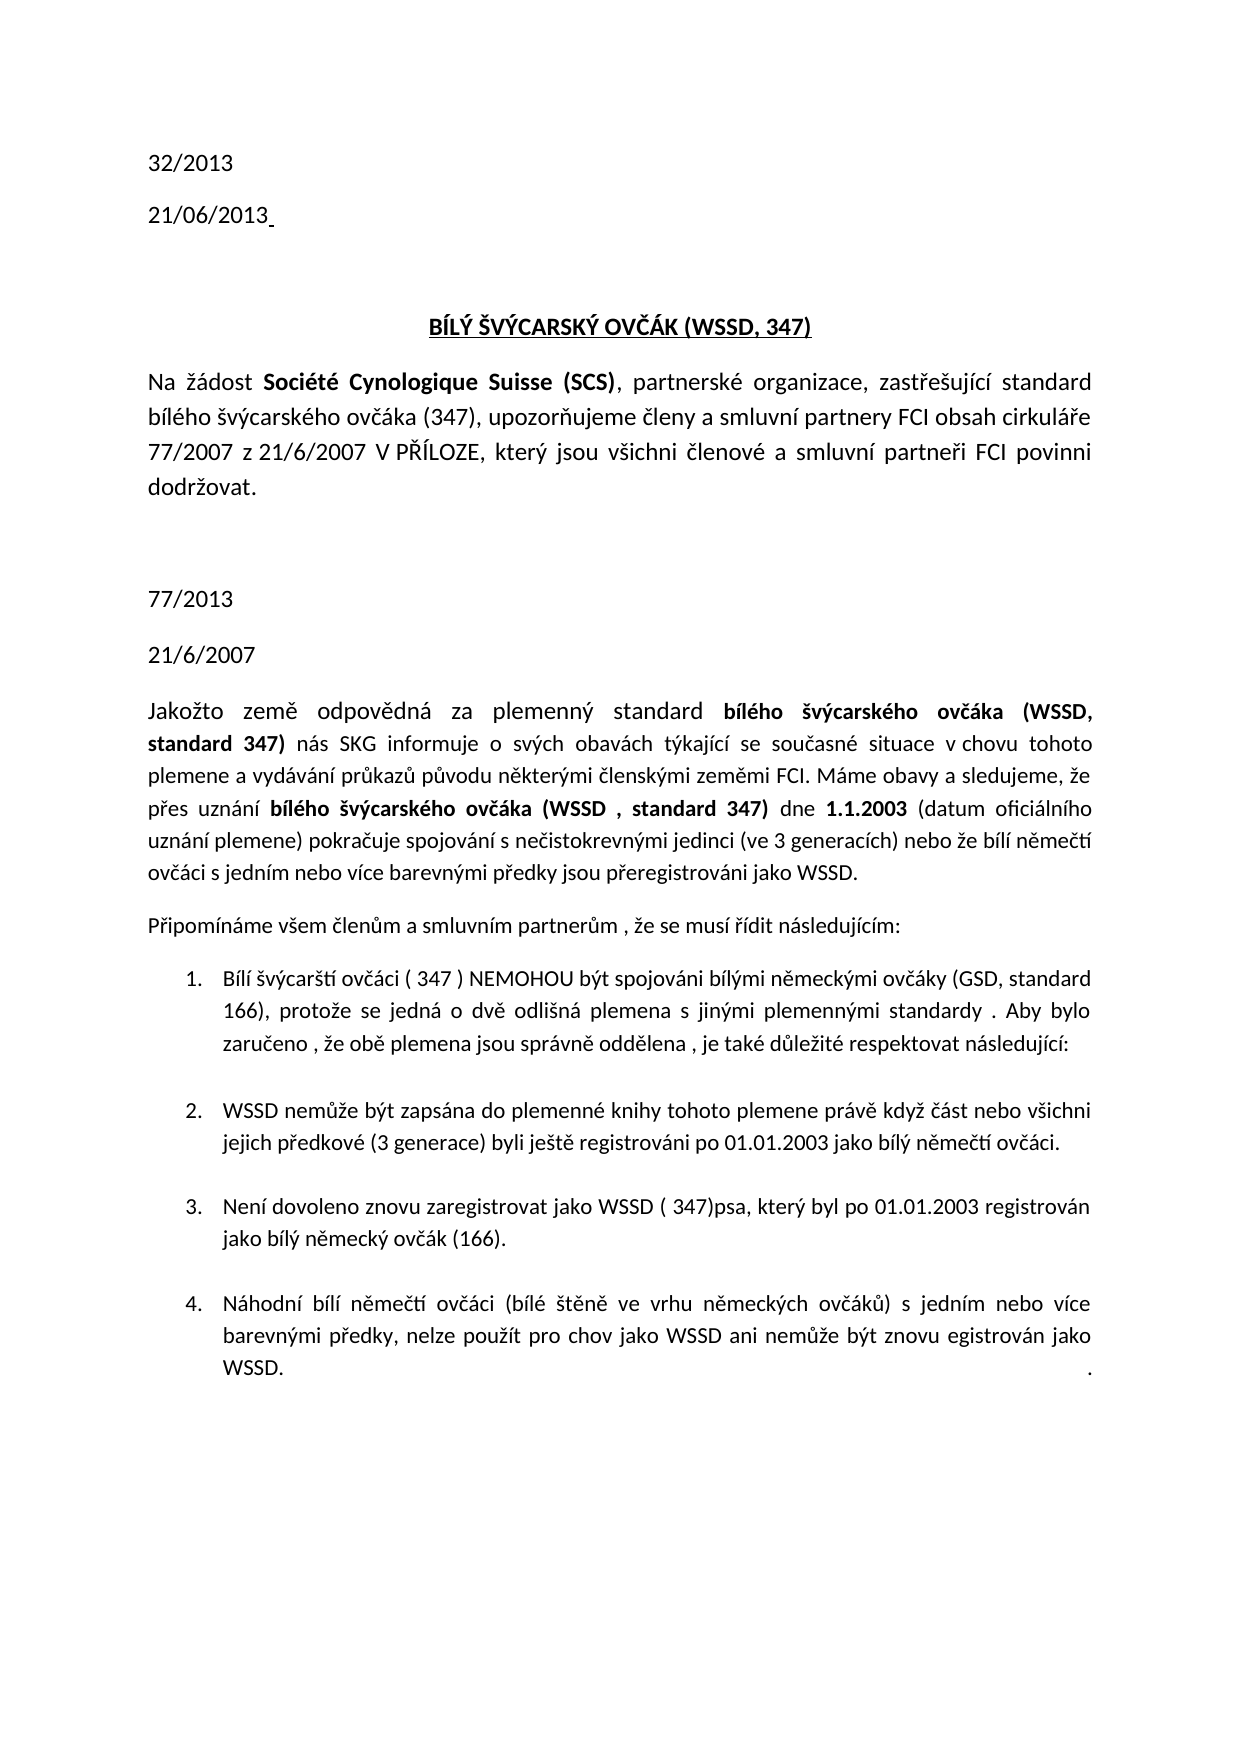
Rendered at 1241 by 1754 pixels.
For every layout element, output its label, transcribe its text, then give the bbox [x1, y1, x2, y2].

list Náhodní bílí němečtí ovčáci (bílé štěně ve vrhu německých ovčáků) s jedním nebo více barevnými předky, nelze použít pro chov jako WSSD ani nemůže být znovu egistrován jako WSSD. . [185, 1289, 1093, 1413]
list WSSD nemůže být zapsána do plemenné knihy tohoto plemene právě když část nebo všichni jejich předkové (3 generace) byli ještě registrováni po 01.01.2003 jako bílý němečtí ovčáci. [185, 1096, 1093, 1156]
text Na žádost Société Cynologique Suisse (SCS), partnerské organizace, zastřešující standard bílého švýcarského ovčáka (347), upozorňujeme členy a smluvní partnery FCI obsah cirkuláře 77/2007 z 21/6/2007 V PŘÍLOZE, který jsou všichni členové a smluvní partneři FCI povinni dodržovat. [148, 366, 1093, 502]
text Jakožto země odpovědná za plemenný standard bílého švýcarského ovčáka (WSSD, standard 347) nás SKG informuje o svých obavách týkající se současné situace v chovu tohoto plemene a vydávání průkazů původu některými členskými zeměmi FCI. Máme obavy a sledujeme, že přes uznání bílého švýcarského ovčáka (WSSD , standard 347) dne 1.1.2003 (datum oficiálního uznání plemene) pokračuje spojování s nečistokrevnými jedinci (ve 3 generacích) nebo že bílí němečtí ovčáci s jedním nebo více barevnými předky jsou přeregistrováni jako WSSD. [148, 695, 1093, 886]
text Připomínáme všem členům a smluvním partnerům , že se musí řídit následujícím: [148, 911, 1093, 939]
text 32/2013 [148, 148, 1093, 178]
text 21/6/2007 [148, 639, 1093, 669]
text 77/2013 [148, 583, 1093, 614]
text BÍLÝ ŠVÝCARSKÝ OVČÁK (WSSD, 347) [148, 311, 1093, 341]
text 21/06/2013 [148, 199, 1093, 229]
list Není dovoleno znovu zaregistrovat jako WSSD ( 347)psa, který byl po 01.01.2003 registrován jako bílý německý ovčák (166). [185, 1192, 1093, 1253]
list Bílí švýcarští ovčáci ( 347 ) NEMOHOU být spojováni bílými německými ovčáky (GSD, standard 166), protože se jedná o dvě odlišná plemena s jinými plemennými standardy . Aby bylo zaručeno , že obě plemena jsou správně oddělena , je také důležité respektovat následující: [185, 964, 1093, 1057]
